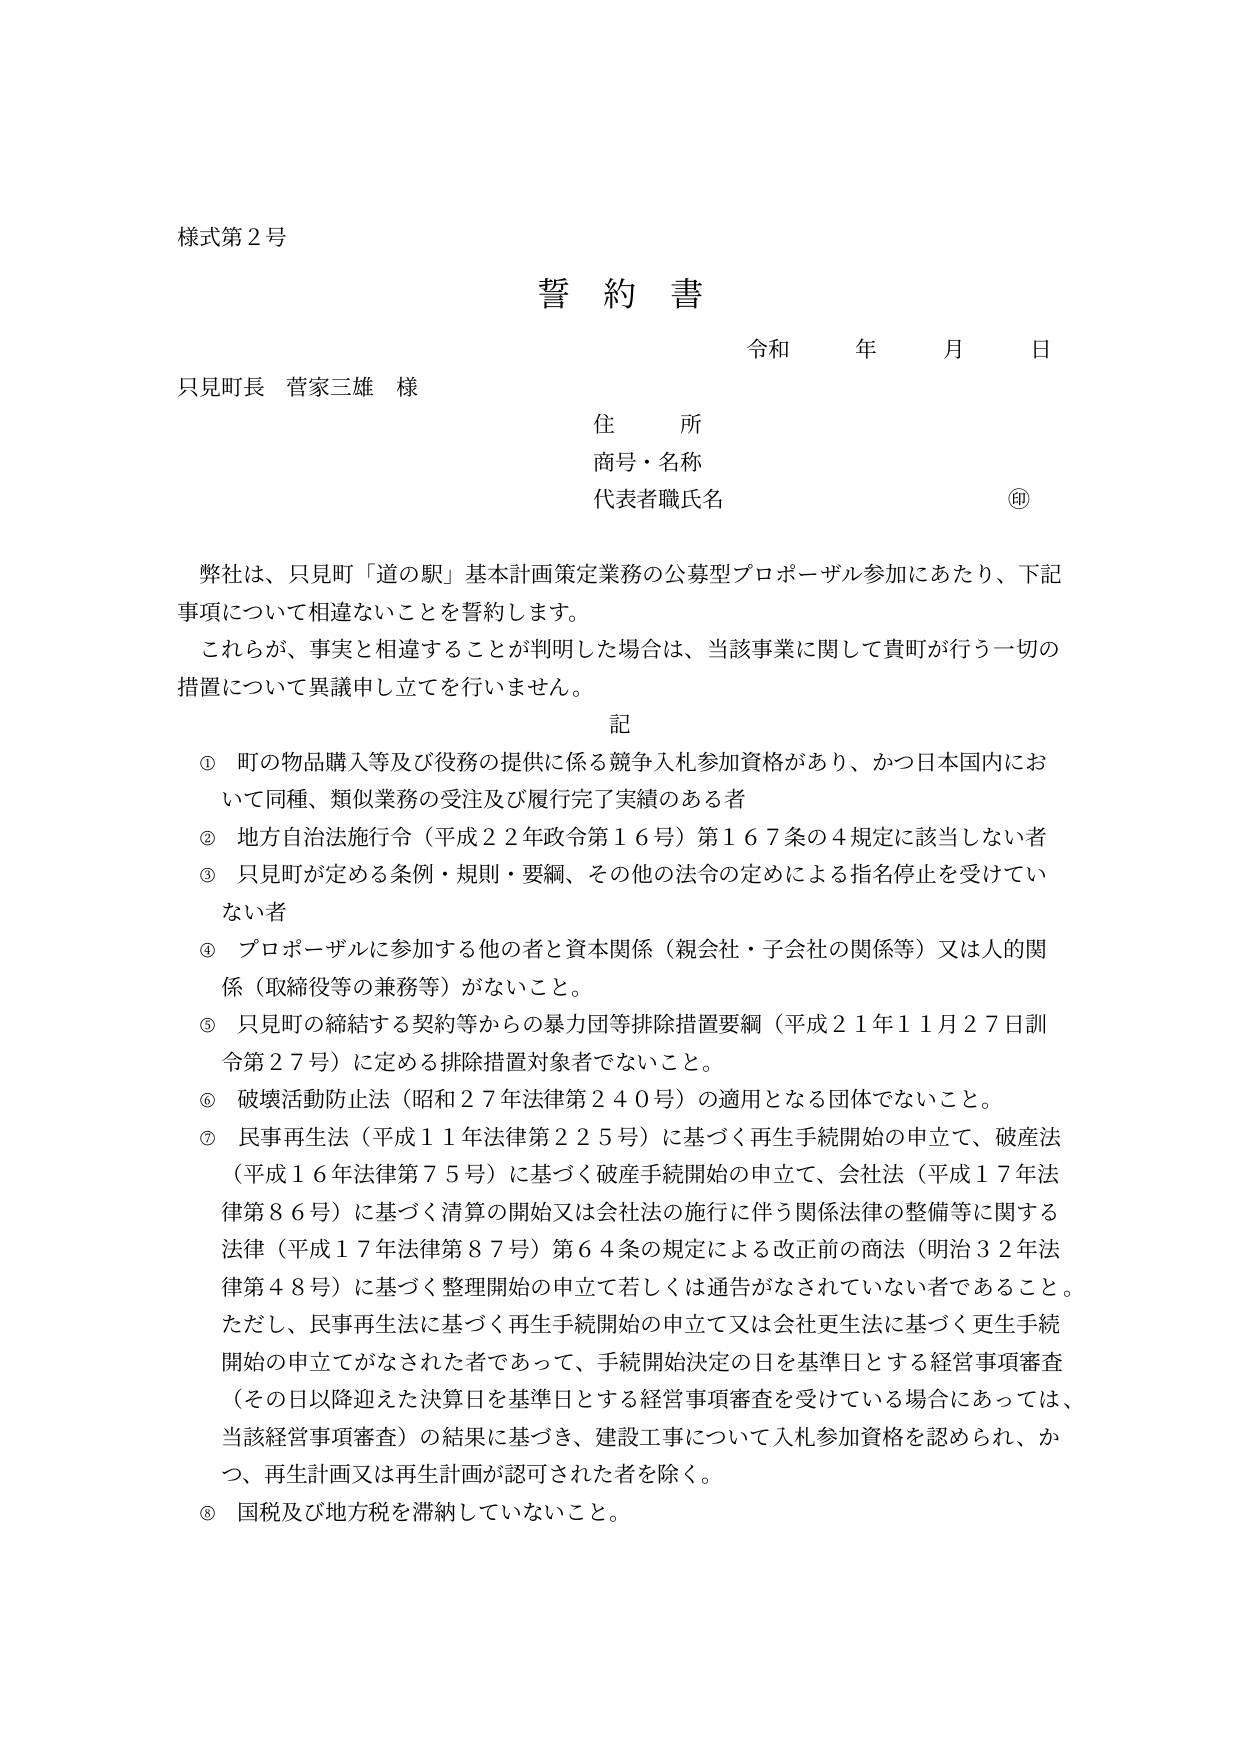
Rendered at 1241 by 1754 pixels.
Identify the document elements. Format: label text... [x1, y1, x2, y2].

text ③ 只見町が定める条例・規則・要綱、その他の法令の定めによる指名停止を受けていない者 [199, 854, 1063, 929]
text これらが、事実と相違することが判明した場合は、当該事業に関して貴町が行う一切の措置について異議申し立てを行いません。 [177, 629, 1063, 704]
text 弊社は、只見町「道の駅」基本計画策定業務の公募型プロポーザル参加にあたり、下記事項について相違ないことを誓約します。 [177, 554, 1063, 629]
text ④ プロポーザルに参加する他の者と資本関係（親会社・子会社の関係等）又は人的関係（取締役等の兼務等）がないこと。 [199, 929, 1063, 1004]
text 只見町長 菅家三雄 様 [177, 367, 1063, 404]
text 令和 年 月 日 [177, 329, 1063, 367]
text ② 地方自治法施行令（平成２２年政令第１６号）第１６７条の４規定に該当しない者 [177, 817, 1063, 854]
text ⑦ 民事再生法（平成１１年法律第２２５号）に基づく再生手続開始の申立て、破産法（平成１６年法律第７５号）に基づく破産手続開始の申立て、会社法（平成１７年法律第８６号）に基づく清算の開始又は会社法の施行に伴う関係法律の整備等に関する法律（平成１７年法律第８７号）第６４条の規定による改正前の商法（明治３２年法律第４８号）に基づく整理開始の申立て若しくは通告がなされていない者であること。ただし、民事再生法に基づく再生手続開始の申立て又は会社更生法に基づく更生手続開始の申立てがなされた者であって、手続開始決定の日を基準日とする経営事項審査（その日以降迎えた決算日を基準日とする経営事項審査を受けている場合にあっては、当該経営事項審査）の結果に基づき、建設工事について入札参加資格を認められ、かつ、再生計画又は再生計画が認可された者を除く。 [199, 1117, 1063, 1492]
text 住 所 [177, 404, 1063, 442]
text ⑧ 国税及び地方税を滞納していないこと。 [177, 1492, 1063, 1529]
text ① 町の物品購入等及び役務の提供に係る競争入札参加資格があり、かつ日本国内において同種、類似業務の受注及び履行完了実績のある者 [199, 742, 1063, 817]
text 記 [177, 704, 1063, 742]
text 代表者職氏名 ㊞ [177, 479, 1063, 517]
text ⑥ 破壊活動防止法（昭和２７年法律第２４０号）の適用となる団体でないこと。 [177, 1079, 1063, 1117]
text 様式第２号 [177, 217, 1063, 254]
text ⑤ 只見町の締結する契約等からの暴力団等排除措置要綱（平成２１年１１月２７日訓令第２７号）に定める排除措置対象者でないこと。 [199, 1004, 1063, 1079]
text 誓 約 書 [177, 254, 1063, 329]
text 商号・名称 [177, 442, 1063, 479]
